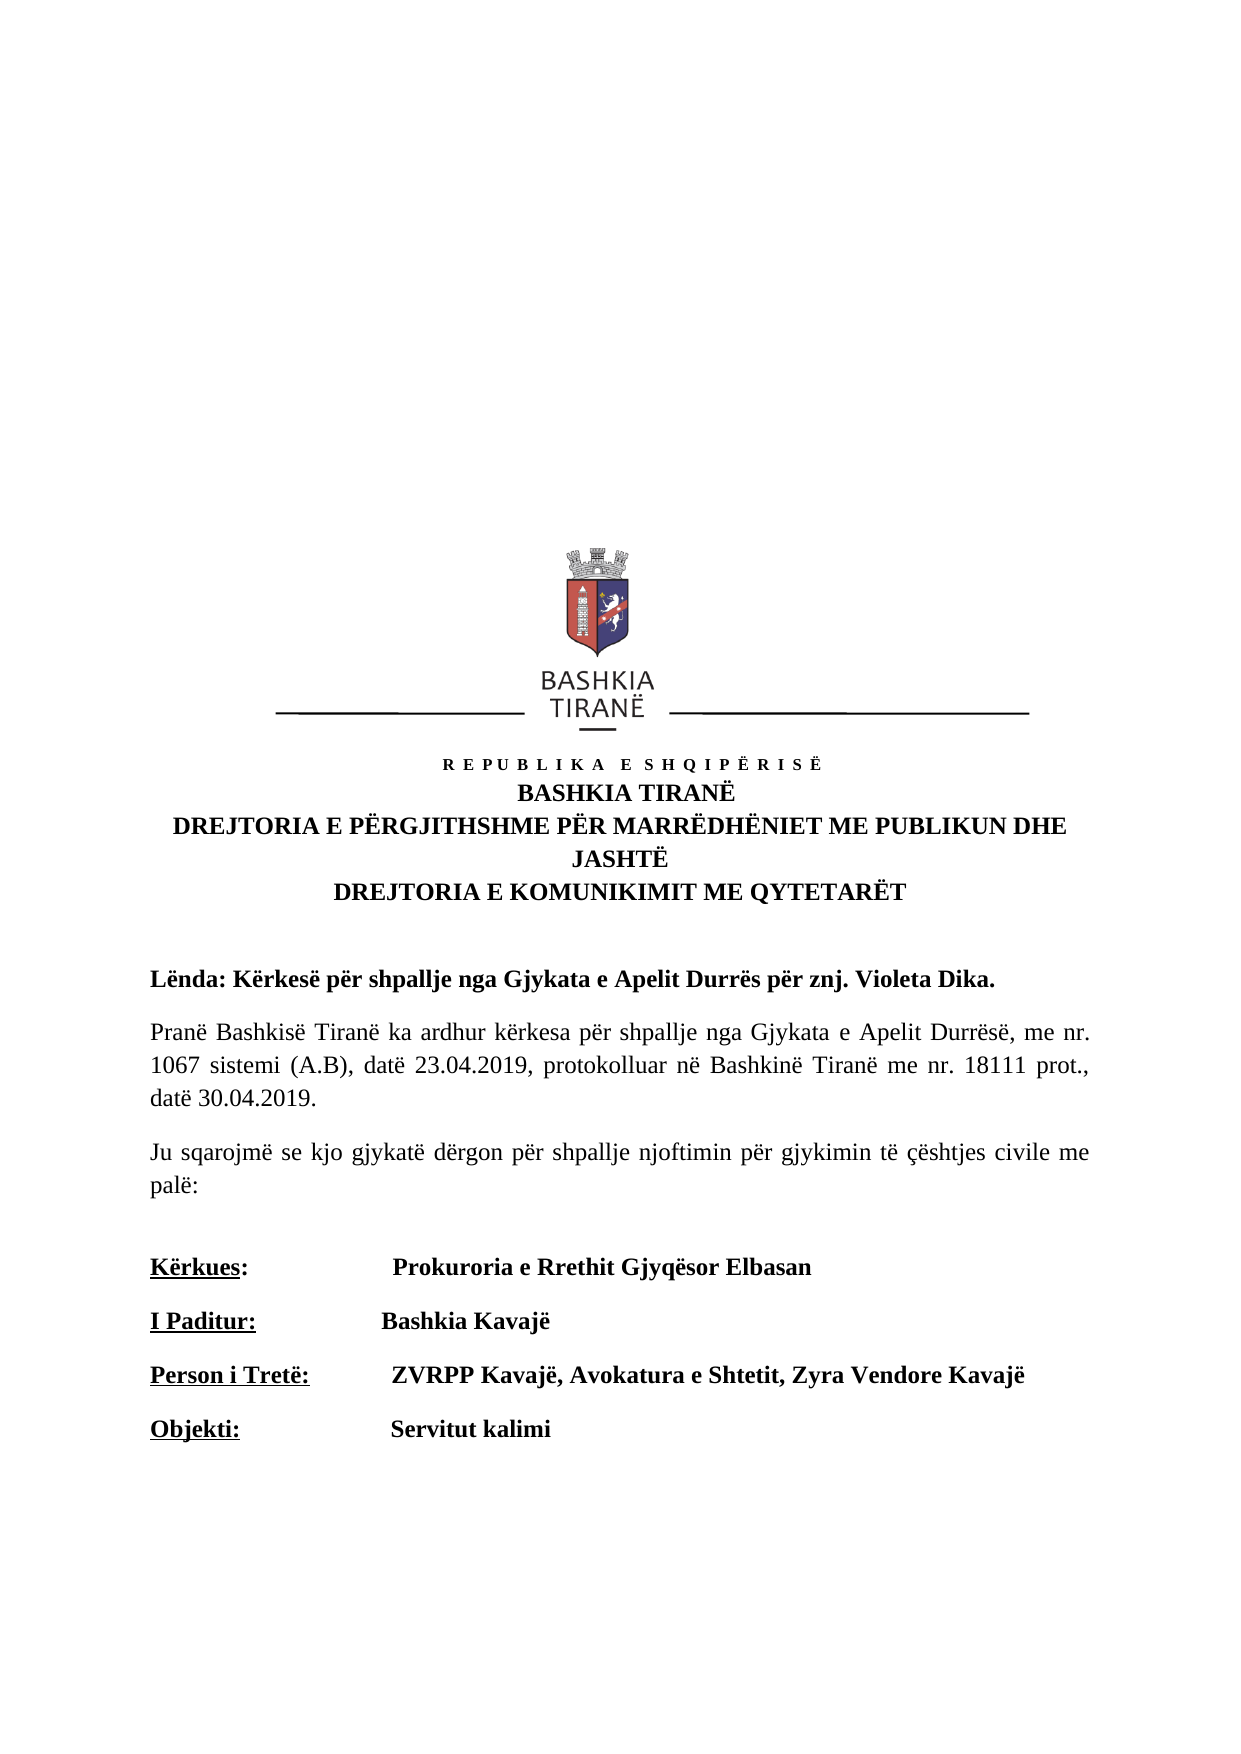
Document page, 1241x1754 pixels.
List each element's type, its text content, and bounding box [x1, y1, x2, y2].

text Kërkues: Prokuroria e Rrethit Gjyqësor Elbasan [150, 1252, 1090, 1281]
text Ju sqarojmë se kjo gjykatë dërgon për shpallje njoftimin për gjykimin të çështjes civile me palë: [150, 1137, 1090, 1199]
text I Paditur: Bashkia Kavajë [150, 1306, 1090, 1335]
text Objekti: Servitut kalimi [150, 1414, 1090, 1443]
text Pranë Bashkisë Tiranë ka ardhur kërkesa për shpallje nga Gjykata e Apelit Durrësë, me nr. 1067 sistemi (A.B), datë 23.04.2019, protokolluar në Bashkinë Tiranë me nr. 18111 prot., datë 30.04.2019. [150, 1017, 1090, 1112]
text Person i Tretë: ZVRPP Kavajë, Avokatura e Shtetit, Zyra Vendore Kavajë [150, 1360, 1090, 1389]
text R E P U B L I K A E S H Q I P Ë R I S Ë BASHKIA TIRANË DREJTORIA E PËRGJITHSHME PËR MARRËDHËNIET ME PUBLIKUN DHE JASHTË DREJTORIA E KOMUNIKIMIT ME QYTETARËT [150, 754, 1090, 906]
picture [483, 518, 719, 754]
text Lënda: Kërkesë për shpallje nga Gjykata e Apelit Durrës për znj. Violeta Dika. [150, 964, 1090, 992]
